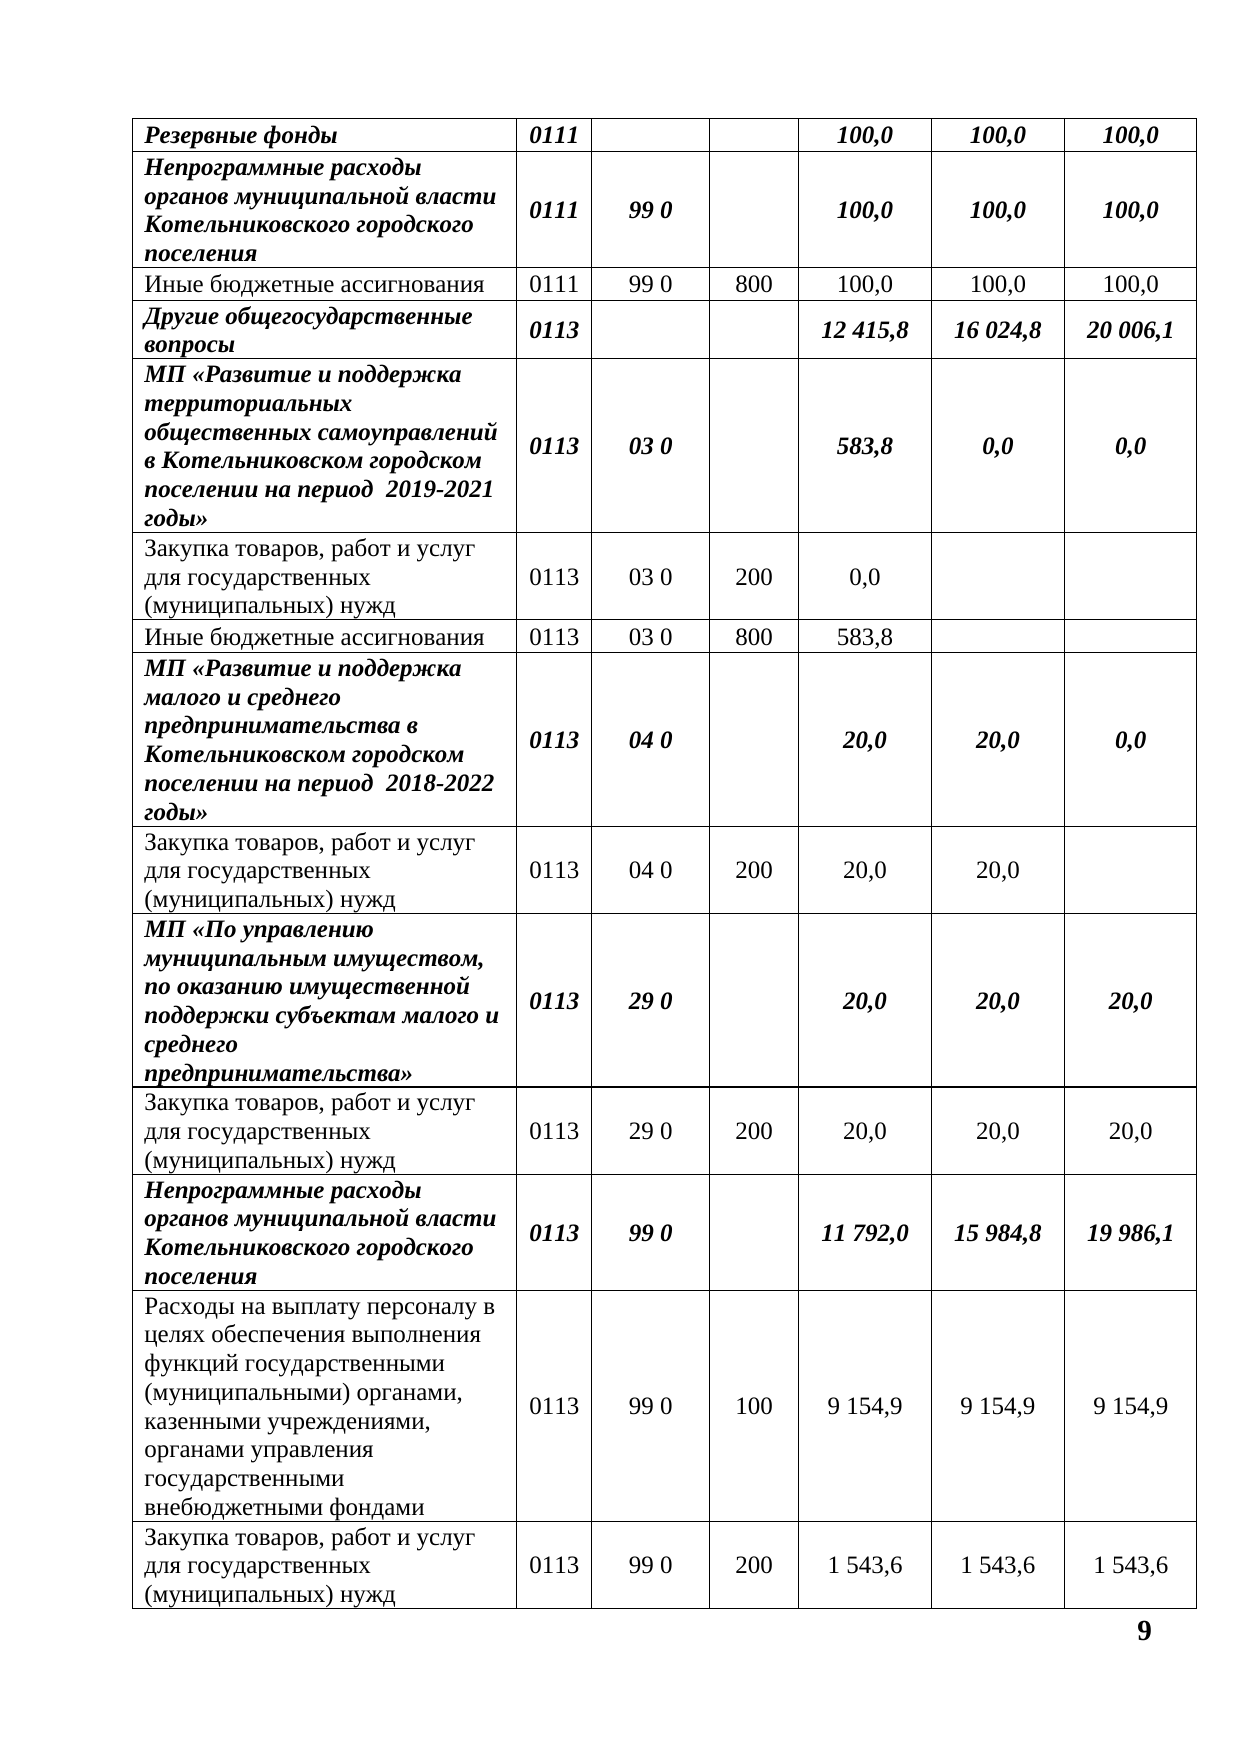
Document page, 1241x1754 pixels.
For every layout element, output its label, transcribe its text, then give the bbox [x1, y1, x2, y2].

table_cell МП «Развитие и поддержка территориальных общественных самоуправлений в Котельниковском городском поселении на период 2019-2021 годы» [133, 359, 516, 532]
table_cell МП «Развитие и поддержка малого и среднего предпринимательства в Котельниковском городском поселении на период 2018-2022 годы» [133, 653, 516, 826]
table_cell 03 0 [592, 359, 709, 532]
table_cell 99 0 [592, 152, 709, 267]
table_cell 100,0 [932, 119, 1064, 151]
table_cell 20,0 [932, 653, 1064, 826]
table_cell 99 0 [592, 1522, 709, 1608]
table_cell 03 0 [592, 533, 709, 619]
table_cell [710, 359, 798, 532]
table_cell 29 0 [592, 1088, 709, 1174]
table_cell 100,0 [932, 268, 1064, 300]
table_cell [1065, 533, 1196, 619]
table_cell 583,8 [799, 620, 931, 652]
table_cell [1065, 827, 1196, 913]
table_cell 9 154,9 [1065, 1291, 1196, 1521]
table_cell 9 154,9 [799, 1291, 931, 1521]
table_cell Другие общегосударственные вопросы [133, 301, 516, 358]
table_cell 15 984,8 [932, 1175, 1064, 1290]
table_cell 100,0 [799, 268, 931, 300]
table_cell 0113 [517, 359, 591, 532]
table_cell 583,8 [799, 359, 931, 532]
table_cell Непрограммные расходы органов муниципальной власти Котельниковского городского поселения [133, 1175, 516, 1290]
table_cell 04 0 [592, 827, 709, 913]
table_cell Закупка товаров, работ и услуг для государственных (муниципальных) нужд [133, 827, 516, 913]
table_cell Иные бюджетные ассигнования [133, 620, 516, 652]
table_cell 100,0 [1065, 119, 1196, 151]
table_cell 0113 [517, 1522, 591, 1608]
table_cell 800 [710, 620, 798, 652]
table_cell 0,0 [799, 533, 931, 619]
table_cell [710, 152, 798, 267]
table_cell 200 [710, 1088, 798, 1174]
table_cell 0113 [517, 533, 591, 619]
table_cell [710, 914, 798, 1086]
table_cell 1 543,6 [932, 1522, 1064, 1608]
table_cell Закупка товаров, работ и услуг для государственных (муниципальных) нужд [133, 533, 516, 619]
table_cell 100,0 [932, 152, 1064, 267]
table_cell 20,0 [1065, 914, 1196, 1086]
table_cell 20,0 [932, 827, 1064, 913]
table_cell 20,0 [799, 914, 931, 1086]
table_cell 20,0 [799, 827, 931, 913]
table_cell 0113 [517, 1175, 591, 1290]
table_cell МП «По управлению муниципальным имуществом, по оказанию имущественной поддержки субъектам малого и среднего предпринимательства» [133, 914, 516, 1086]
table_cell 20 006,1 [1065, 301, 1196, 358]
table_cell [133, 152, 516, 267]
table_cell 0111 [517, 268, 591, 300]
table_cell 100,0 [799, 119, 931, 151]
table_cell Закупка товаров, работ и услуг для государственных (муниципальных) нужд [133, 1522, 516, 1608]
table_cell 100 [710, 1291, 798, 1521]
table_cell [592, 301, 709, 358]
table_cell 0111 [517, 119, 591, 151]
table_cell 29 0 [592, 914, 709, 1086]
table_cell 0113 [517, 620, 591, 652]
table_cell 20,0 [932, 1088, 1064, 1174]
table_cell 100,0 [1065, 152, 1196, 267]
table_cell 0113 [517, 914, 591, 1086]
table_cell 1 543,6 [799, 1522, 931, 1608]
table_cell 99 0 [592, 268, 709, 300]
table_cell 1 543,6 [1065, 1522, 1196, 1608]
table_cell 04 0 [592, 653, 709, 826]
table_cell [710, 1175, 798, 1290]
table_cell 200 [710, 827, 798, 913]
table_cell [932, 533, 1064, 619]
table_cell 200 [710, 533, 798, 619]
table_cell 20,0 [932, 914, 1064, 1086]
table_cell 800 [710, 268, 798, 300]
table_cell 20,0 [799, 1088, 931, 1174]
table_cell [710, 653, 798, 826]
table_cell 0113 [517, 301, 591, 358]
table_cell [592, 119, 709, 151]
table_cell Резервные фонды [133, 119, 516, 151]
table_cell 0113 [517, 653, 591, 826]
table_cell [932, 620, 1064, 652]
table_cell 0,0 [932, 359, 1064, 532]
table_cell 12 415,8 [799, 301, 931, 358]
table_cell 99 0 [592, 1291, 709, 1521]
table_cell [710, 301, 798, 358]
table_cell 200 [710, 1522, 798, 1608]
table_cell [1065, 620, 1196, 652]
table_cell 100,0 [799, 152, 931, 267]
table_cell 99 0 [592, 1175, 709, 1290]
table_cell 19 986,1 [1065, 1175, 1196, 1290]
table_cell [710, 119, 798, 151]
table_cell Расходы на выплату персоналу в целях обеспечения выполнения функций государственными (муниципальными) органами, казенными учреждениями, органами управления государственными внебюджетными фондами [133, 1291, 516, 1521]
table_cell 20,0 [799, 653, 931, 826]
table_cell 0111 [517, 152, 591, 267]
table_cell 16 024,8 [932, 301, 1064, 358]
table_cell 0113 [517, 1291, 591, 1521]
table_cell 0,0 [1065, 359, 1196, 532]
table_cell 100,0 [1065, 268, 1196, 300]
table_cell Иные бюджетные ассигнования [133, 268, 516, 300]
table_cell 03 0 [592, 620, 709, 652]
table_cell 0,0 [1065, 653, 1196, 826]
table_cell 20,0 [1065, 1088, 1196, 1174]
table_cell 0113 [517, 1088, 591, 1174]
table_cell Закупка товаров, работ и услуг для государственных (муниципальных) нужд [133, 1088, 516, 1174]
table_cell 11 792,0 [799, 1175, 931, 1290]
table_cell 9 154,9 [932, 1291, 1064, 1521]
table_cell 0113 [517, 827, 591, 913]
